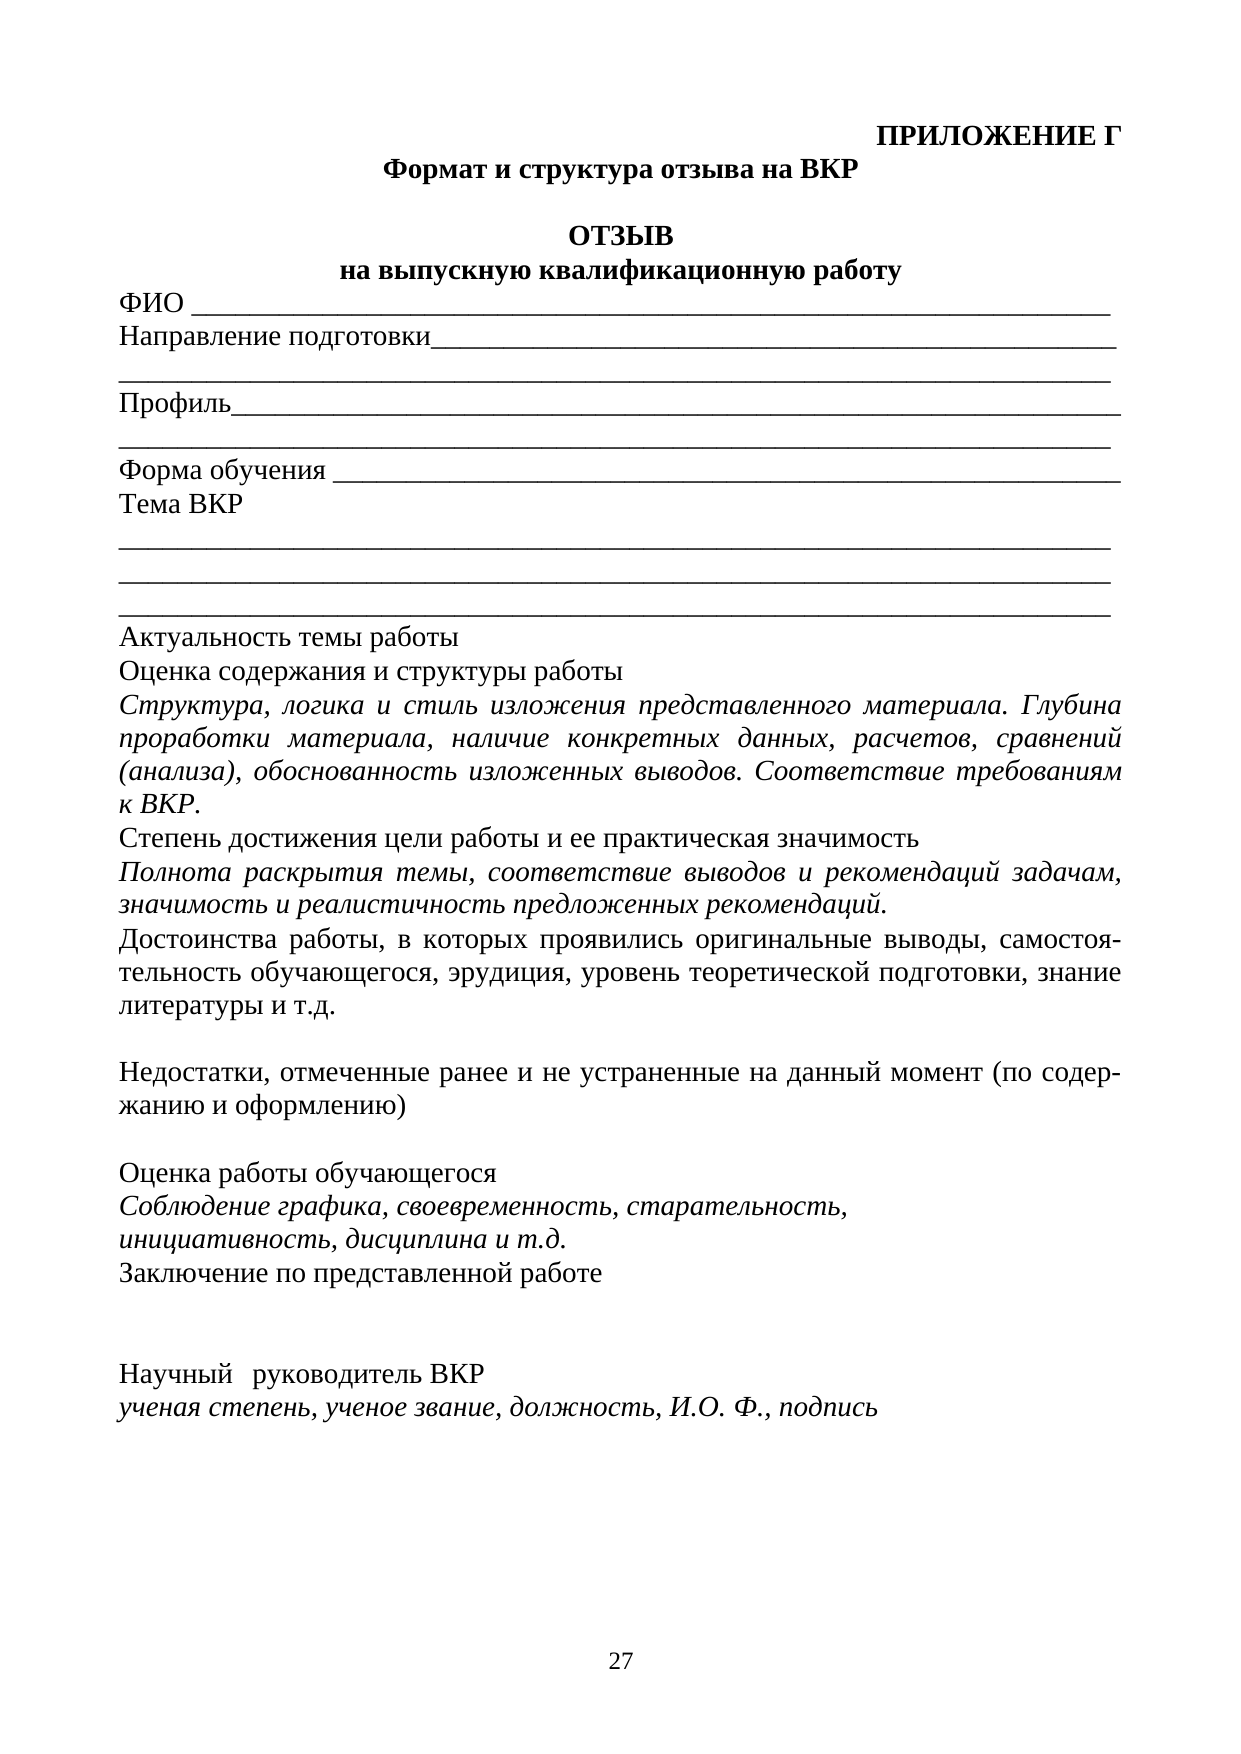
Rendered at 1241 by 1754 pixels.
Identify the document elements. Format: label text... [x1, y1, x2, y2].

text на выпускную квалификационную работу [119, 252, 1123, 286]
text Недостатки, отмеченные ранее и не устраненные на данный момент (по содер-жанию и оформлению) [119, 1056, 1123, 1121]
text ОТЗЫВ [119, 218, 1123, 252]
text ученая степень, ученое звание, должность, И.О. Ф., подпись [119, 1389, 1123, 1423]
text Профиль_____________________________________________________________ [119, 386, 1123, 419]
text Форма обучения ______________________________________________________ [119, 452, 1123, 486]
text Тема ВКР [119, 486, 1123, 519]
text Направление подготовки_______________________________________________ [119, 318, 1123, 352]
text Соблюдение графика, своевременность, старательность, инициативность, дисциплина и т.д. [119, 1190, 1073, 1255]
text ____________________________________________________________________ [119, 519, 1123, 553]
text Степень достижения цели работы и ее практическая значимость [119, 820, 1123, 854]
text ____________________________________________________________________ [119, 352, 1123, 386]
text ФИО _______________________________________________________________ [119, 286, 1110, 318]
text 27 [119, 1646, 1123, 1675]
text Достоинства работы, в которых проявились оригинальные выводы, самостоя-тельность обучающегося, эрудиция, уровень теоретической подготовки, знание литературы и т.д. [119, 922, 1123, 1021]
text Структура, логика и стиль изложения представленного материала. Глубина проработки материала, наличие конкретных данных, расчетов, сравнений (анализа), обоснованность изложенных выводов. Соответствие требованиям к ВКР. [119, 688, 1123, 820]
text Оценка работы обучающегося [119, 1155, 1123, 1188]
text ПРИЛОЖЕНИЕ Г [119, 118, 1123, 151]
text Формат и структура отзыва на ВКР [119, 151, 1123, 185]
text Научный руководитель ВКР [119, 1356, 1123, 1389]
text ____________________________________________________________________ [119, 553, 1123, 587]
text ____________________________________________________________________ [119, 587, 1123, 620]
text Заключение по представленной работе [119, 1255, 1123, 1289]
text ____________________________________________________________________ [119, 419, 1123, 452]
text Оценка содержания и структуры работы [119, 653, 1123, 687]
text Полнота раскрытия темы, соответствие выводов и рекомендаций задачам, значимость и реалистичность предложенных рекомендаций. [119, 855, 1123, 920]
text Актуальность темы работы [119, 620, 1123, 653]
